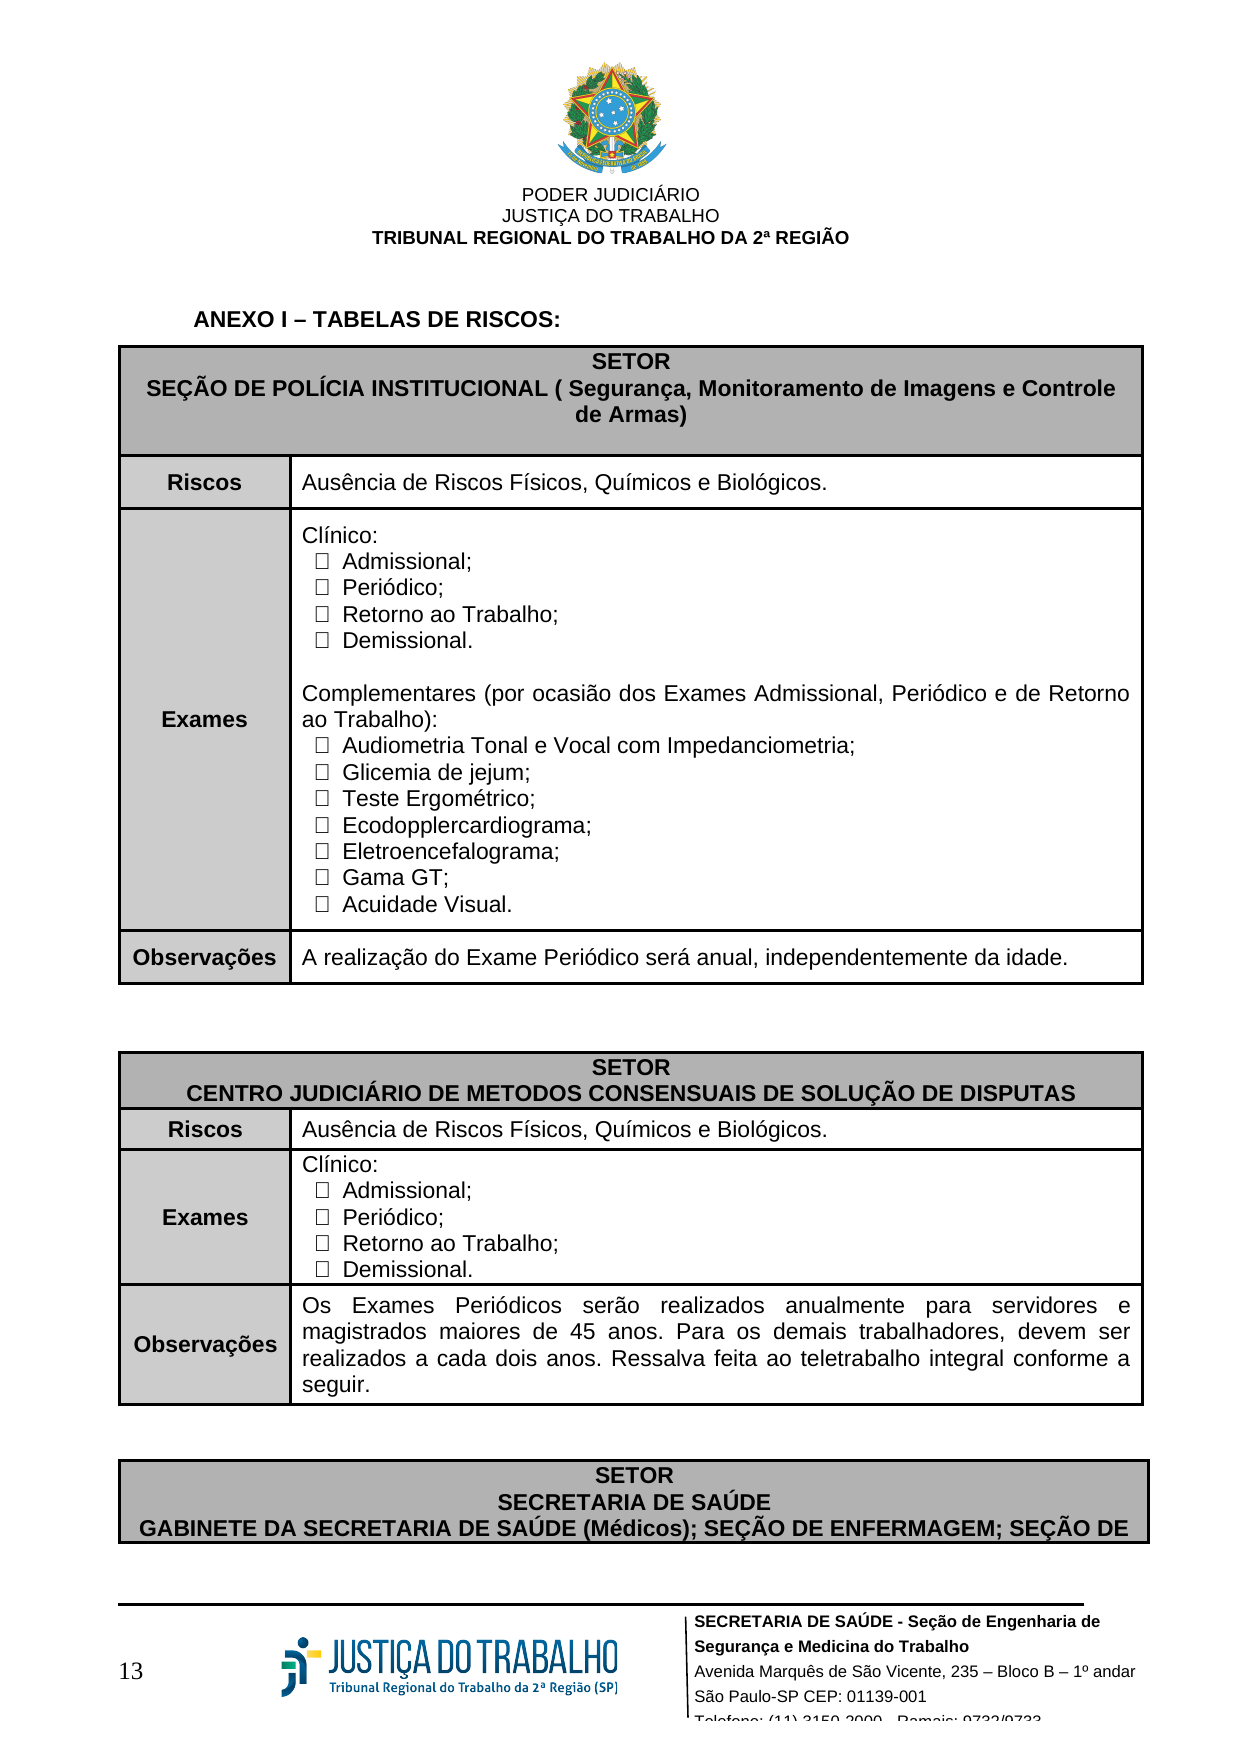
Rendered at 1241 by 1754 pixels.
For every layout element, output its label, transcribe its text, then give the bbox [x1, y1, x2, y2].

table_cell Ausência de Riscos Físicos, Químicos e Biológicos. [292, 457, 1141, 507]
table_header SETOR CENTRO JUDICIÁRIO DE METODOS CONSENSUAIS DE SOLUÇÃO DE DISPUTAS [121, 1054, 1141, 1107]
table_cell A realização do Exame Periódico será anual, independentemente da idade. [292, 932, 1141, 982]
table_cell Exames [121, 510, 289, 929]
table_cell Clínico: Admissional; Periódico; Retorno ao Trabalho; Demissional. [292, 1151, 1141, 1283]
picture [281, 1637, 618, 1697]
table_cell Ausência de Riscos Físicos, Químicos e Biológicos. [292, 1110, 1141, 1148]
picture [557, 62, 667, 174]
table_cell Observações [121, 932, 289, 982]
table_cell Observações [121, 1286, 289, 1403]
subtitle ANEXO I – TABELAS DE RISCOS: [118, 306, 1122, 333]
table_cell Riscos [121, 1110, 289, 1148]
table_header SETOR SEÇÃO DE POLÍCIA INSTITUCIONAL ( Segurança, Monitoramento de Imagens e Controle de Armas) [121, 348, 1141, 454]
table_header SETOR SECRETARIA DE SAÚDE GABINETE DA SECRETARIA DE SAÚDE (Médicos); SEÇÃO DE ENFERMAGEM; SEÇÃO DE EXPEDIENTE; SEÇÃO DE PSICOLOGIA [121, 1462, 1147, 1541]
table_cell Exames [121, 1151, 289, 1283]
table_cell Riscos [121, 457, 289, 507]
table_cell Os Exames Periódicos serão realizados anualmente para servidores e magistrados maiores de 45 anos. Para os demais trabalhadores, devem ser realizados a cada dois anos. Ressalva feita ao teletrabalho integral conforme a seguir. [292, 1286, 1141, 1403]
table_cell Clínico: Admissional; Periódico; Retorno ao Trabalho; Demissional. Complementares (por ocasião dos Exames Admissional, Periódico e de Retorno ao Trabalho): Audiometria Tonal e Vocal com Impedanciometria; Glicemia de jejum; Teste Ergométrico; Ecodopplercardiograma; Eletroencefalograma; Gama GT; Acuidade Visual. [292, 510, 1141, 929]
